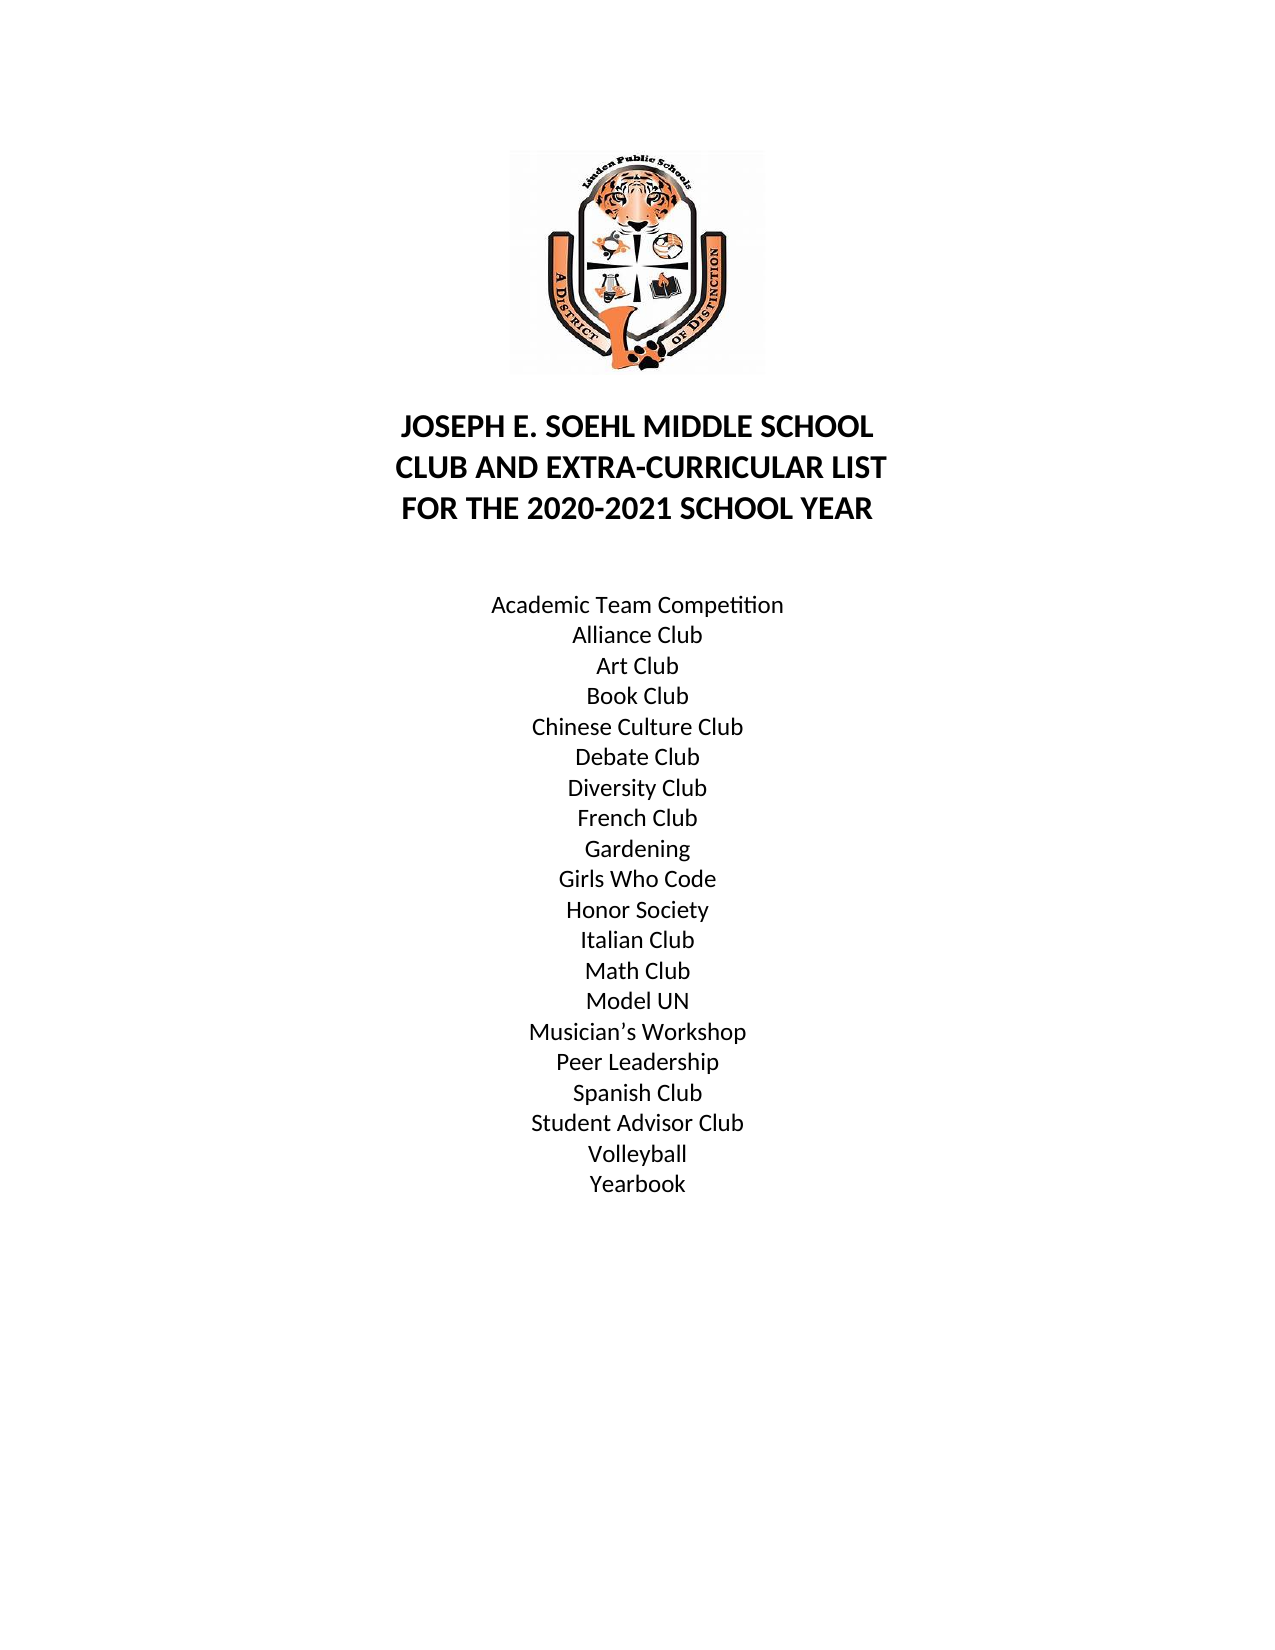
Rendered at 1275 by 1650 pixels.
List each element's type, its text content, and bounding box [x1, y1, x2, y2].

text Academic Team Competition [150, 589, 1125, 619]
text Girls Who Code [150, 863, 1125, 894]
text Gardening [150, 833, 1125, 863]
text CLUB AND EXTRA-CURRICULAR LIST [150, 446, 1125, 487]
text French Club [150, 802, 1125, 833]
text Musician’s Workshop [150, 1016, 1125, 1047]
text Debate Club [150, 741, 1125, 772]
text Honor Society [150, 894, 1125, 924]
text Yearbook [150, 1169, 1125, 1199]
text Volleyball [150, 1138, 1125, 1169]
picture [509, 150, 766, 375]
text Model UN [150, 986, 1125, 1016]
text Spanish Club [150, 1077, 1125, 1108]
text Italian Club [150, 924, 1125, 955]
text Student Advisor Club [150, 1108, 1125, 1138]
text Book Club [150, 680, 1125, 711]
text Alliance Club [150, 619, 1125, 650]
text Chinese Culture Club [150, 711, 1125, 741]
text Peer Leadership [150, 1047, 1125, 1077]
text Art Club [150, 650, 1125, 680]
text JOSEPH E. SOEHL MIDDLE SCHOOL [150, 406, 1125, 446]
text Math Club [150, 955, 1125, 986]
text Diversity Club [150, 772, 1125, 802]
text FOR THE 2020-2021 SCHOOL YEAR [150, 487, 1125, 528]
